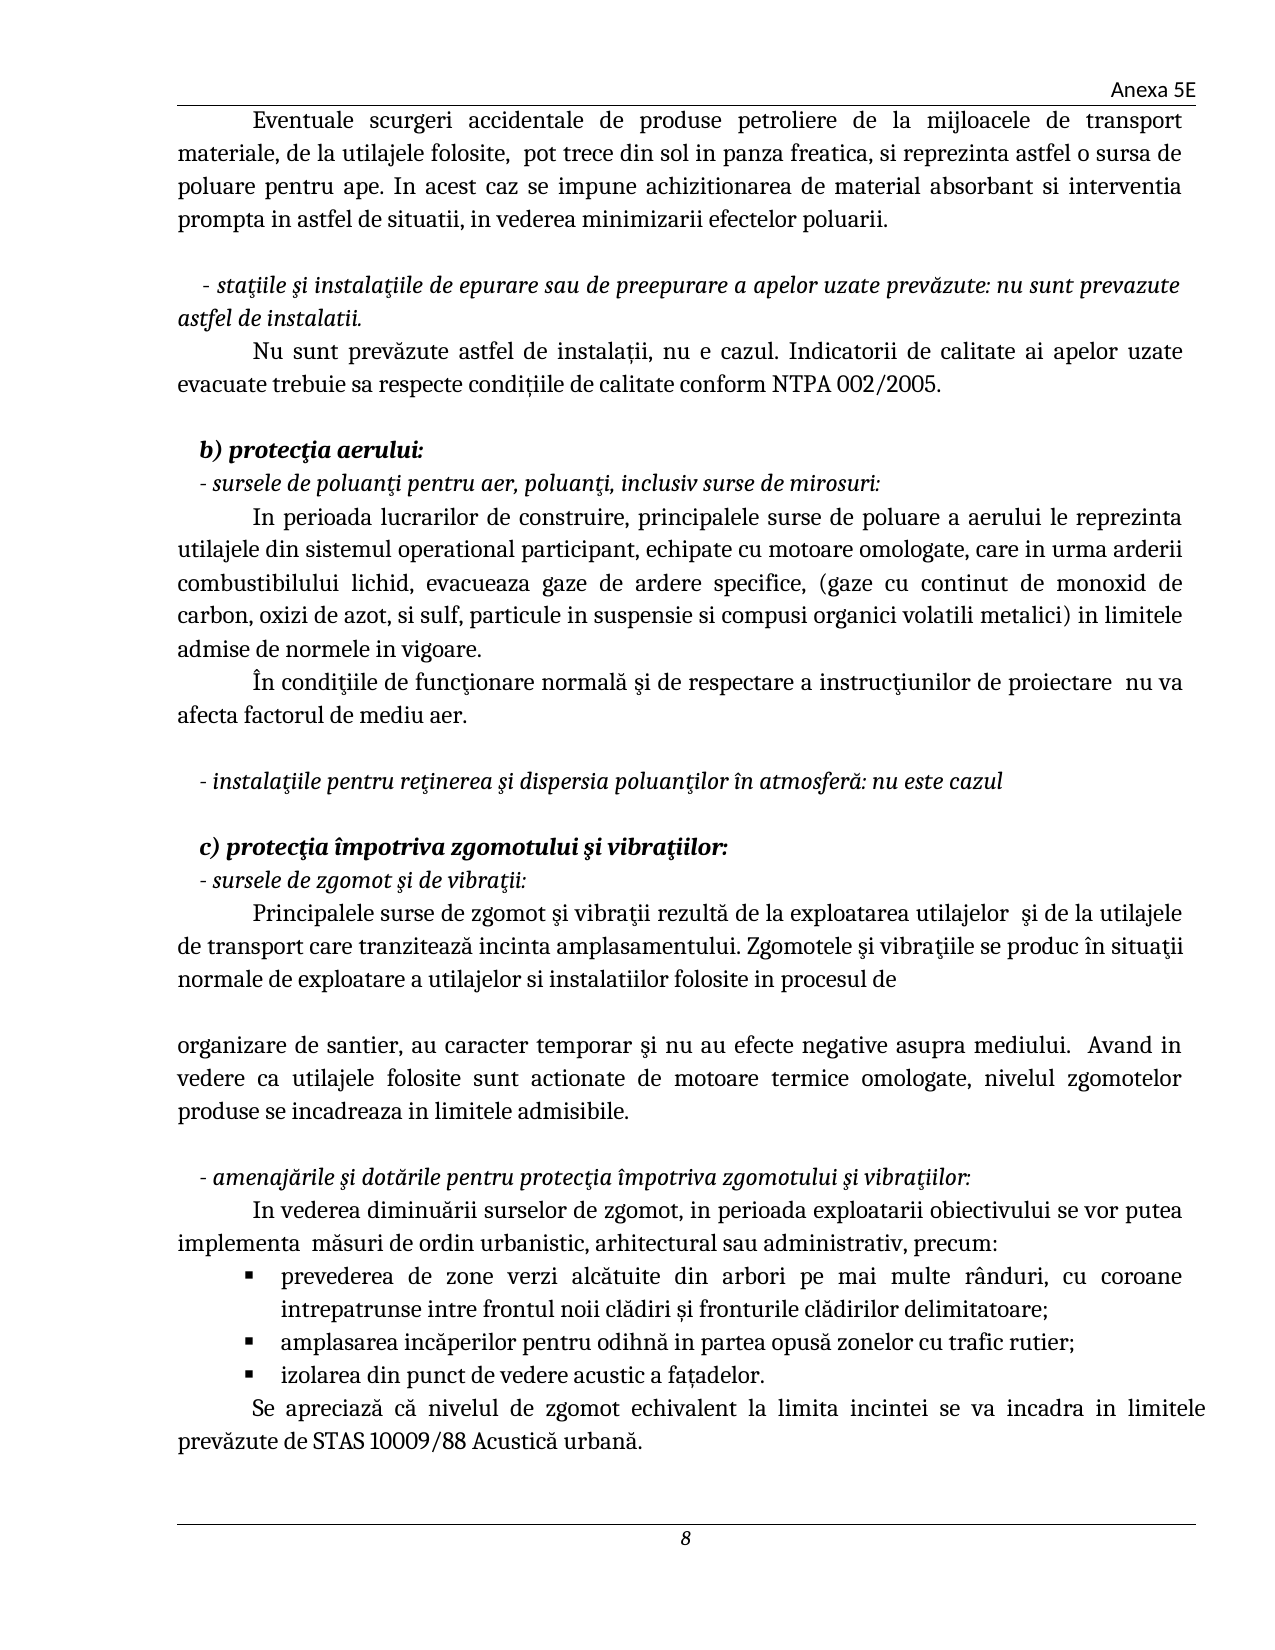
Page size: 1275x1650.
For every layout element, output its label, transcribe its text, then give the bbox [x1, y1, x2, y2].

text c) protecţia împotriva zgomotului şi vibraţiilor: [177, 833, 1184, 861]
text b) protecţia aerului: [177, 436, 1184, 465]
text - instalaţiile pentru reţinerea şi dispersia poluanţilor în atmosferă: nu este cazul [177, 767, 1184, 795]
text - amenajările şi dotările pentru protecţia împotriva zgomotului şi vibraţiilor: [177, 1163, 1184, 1192]
list izolarea din punct de vedere acustic a fațadelor. [243, 1361, 1184, 1390]
list prevederea de zone verzi alcătuite din arbori pe mai multe rânduri, cu coroane intrepatrunse intre frontul noii clădiri și fronturile clădirilor delimitatoare; [243, 1262, 1184, 1324]
text Se apreciază că nivelul de zgomot echivalent la limita incintei se va incadra in limitele prevăzute de STAS 10009/88 Acustică urbană. [177, 1394, 1208, 1456]
text Principalele surse de zgomot şi vibraţii rezultă de la exploatarea utilajelor şi de la utilajele de transport care tranzitează incinta amplasamentului. Zgomotele şi vibraţiile se produc în situaţii normale de exploatare a utilajelor si instalatiilor folosite in procesul de [177, 899, 1184, 993]
text - sursele de zgomot şi de vibraţii: [177, 866, 1184, 894]
text - staţiile şi instalaţiile de epurare sau de preepurare a apelor uzate prevăzute: nu sunt prevazute astfel de instalatii. [177, 271, 1184, 333]
text În condiţiile de funcţionare normală şi de respectare a instrucţiunilor de proiectare nu va afecta factorul de mediu aer. [177, 667, 1184, 729]
text Nu sunt prevăzute astfel de instalații, nu e cazul. Indicatorii de calitate ai apelor uzate evacuate trebuie sa respecte condițiile de calitate conform NTPA 002/2005. [177, 337, 1184, 399]
text In perioada lucrarilor de construire, principalele surse de poluare a aerului le reprezinta utilajele din sistemul operational participant, echipate cu motoare omologate, care in urma arderii combustibilului lichid, evacueaza gaze de ardere specifice, (gaze cu continut de monoxid de carbon, oxizi de azot, si sulf, particule in suspensie si compusi organici volatili metalici) in limitele admise de normele in vigoare. [177, 502, 1184, 663]
text - sursele de poluanţi pentru aer, poluanţi, inclusiv surse de mirosuri: [177, 469, 1184, 498]
text In vederea diminuării surselor de zgomot, in perioada exploatarii obiectivului se vor putea implementa măsuri de ordin urbanistic, arhitectural sau administrativ, precum: [177, 1196, 1184, 1258]
text organizare de santier, au caracter temporar şi nu au efecte negative asupra mediului. Avand in vedere ca utilajele folosite sunt actionate de motoare termice omologate, nivelul zgomotelor produse se incadreaza in limitele admisibile. [177, 1031, 1184, 1126]
list amplasarea incăperilor pentru odihnă in partea opusă zonelor cu trafic rutier; [243, 1328, 1184, 1357]
text Eventuale scurgeri accidentale de produse petroliere de la mijloacele de transport materiale, de la utilajele folosite, pot trece din sol in panza freatica, si reprezinta astfel o sursa de poluare pentru ape. In acest caz se impune achizitionarea de material absorbant si interventia prompta in astfel de situatii, in vederea minimizarii efectelor poluarii. [177, 106, 1184, 234]
